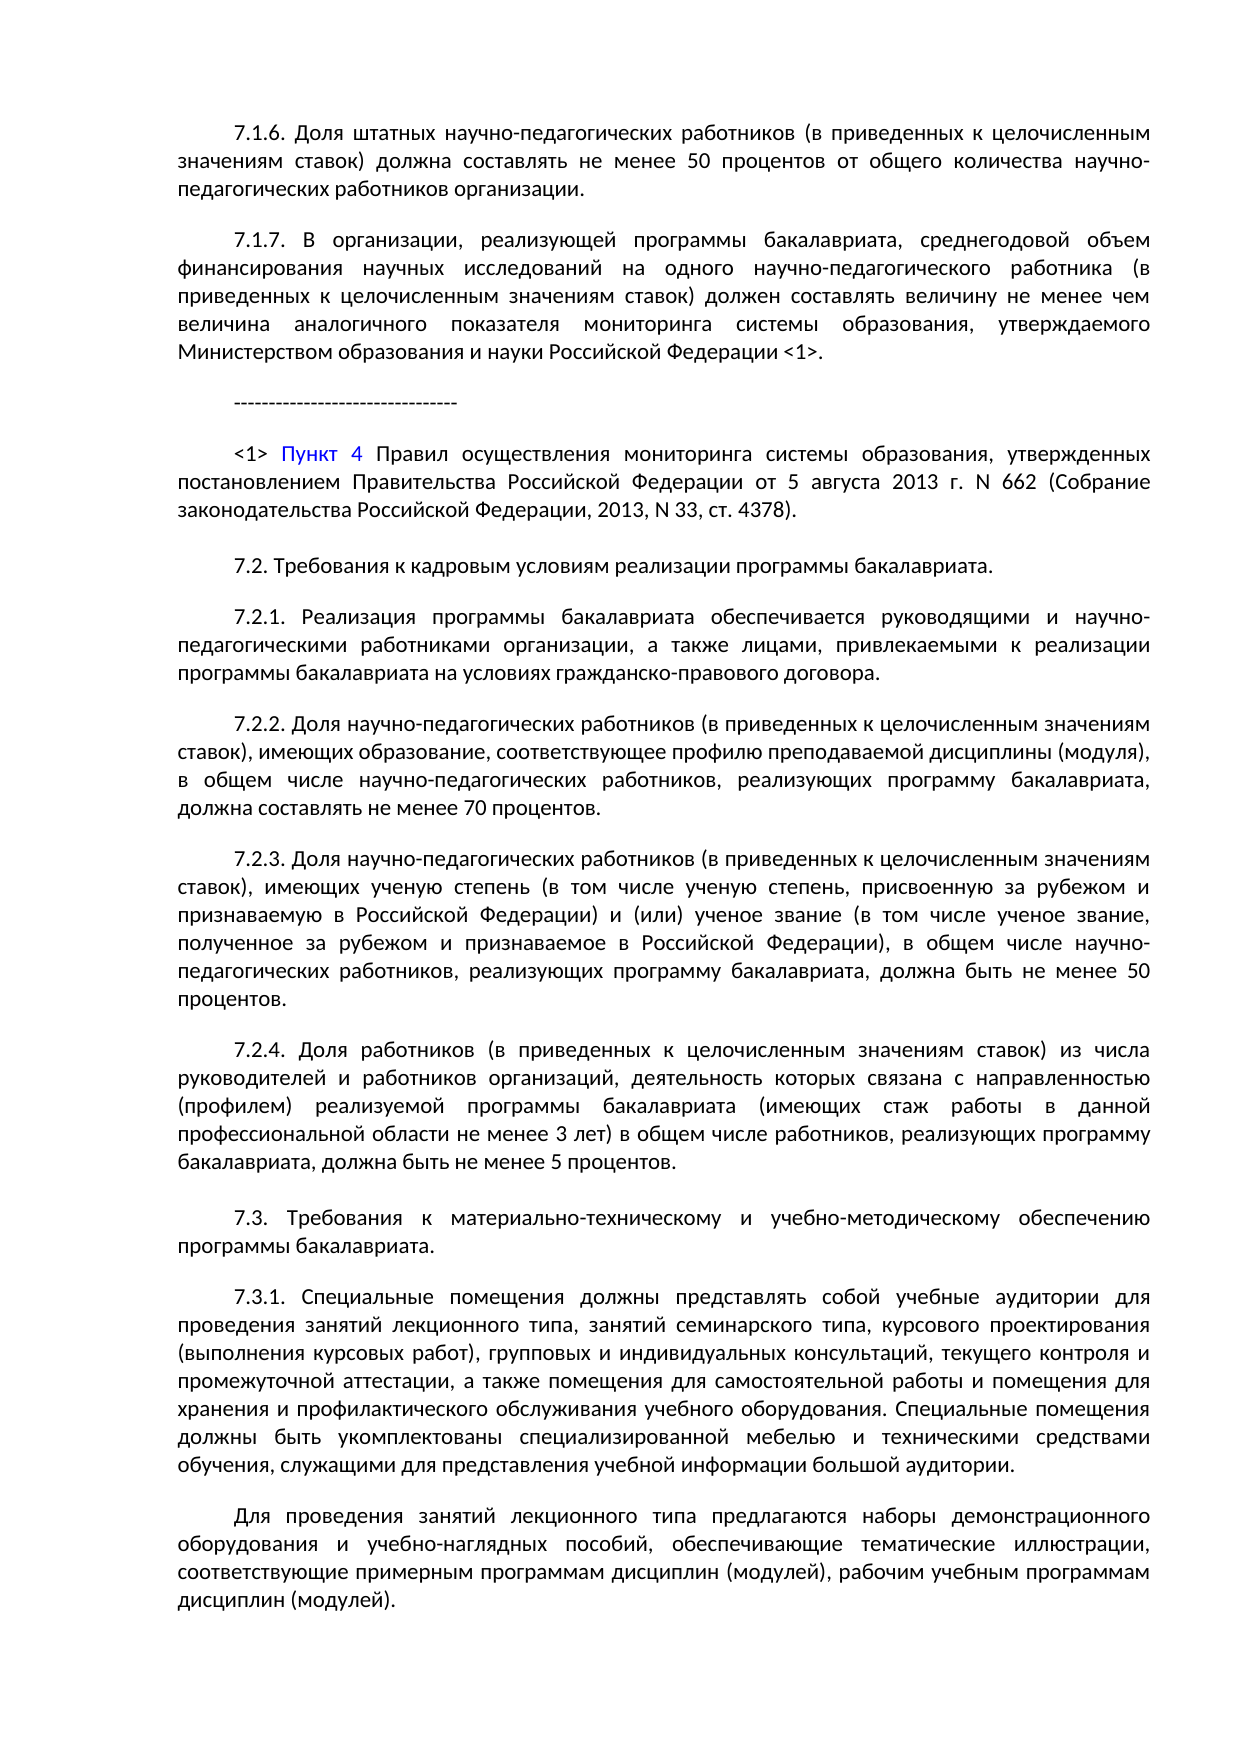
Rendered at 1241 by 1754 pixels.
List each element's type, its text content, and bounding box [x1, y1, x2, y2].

text 7.1.6. Доля штатных научно-педагогических работников (в приведенных к целочисленным значениям ставок) должна составлять не менее 50 процентов от общего количества научно-педагогических работников организации. [177, 118, 1152, 202]
text -------------------------------- [177, 388, 1152, 416]
text 7.2.2. Доля научно-педагогических работников (в приведенных к целочисленным значениям ставок), имеющих образование, соответствующее профилю преподаваемой дисциплины (модуля), в общем числе научно-педагогических работников, реализующих программу бакалавриата, должна составлять не менее 70 процентов. [177, 709, 1152, 821]
text Для проведения занятий лекционного типа предлагаются наборы демонстрационного оборудования и учебно-наглядных пособий, обеспечивающие тематические иллюстрации, соответствующие примерным программам дисциплин (модулей), рабочим учебным программам дисциплин (модулей). [177, 1501, 1152, 1613]
text 7.2.4. Доля работников (в приведенных к целочисленным значениям ставок) из числа руководителей и работников организаций, деятельность которых связана с направленностью (профилем) реализуемой программы бакалавриата (имеющих стаж работы в данной профессиональной области не менее 3 лет) в общем числе работников, реализующих программу бакалавриата, должна быть не менее 5 процентов. [177, 1035, 1152, 1175]
text <1> Пункт 4 Правил осуществления мониторинга системы образования, утвержденных постановлением Правительства Российской Федерации от 5 августа 2013 г. N 662 (Собрание законодательства Российской Федерации, 2013, N 33, ст. 4378). [177, 439, 1152, 523]
text 7.2.3. Доля научно-педагогических работников (в приведенных к целочисленным значениям ставок), имеющих ученую степень (в том числе ученую степень, присвоенную за рубежом и признаваемую в Российской Федерации) и (или) ученое звание (в том числе ученое звание, полученное за рубежом и признаваемое в Российской Федерации), в общем числе научно-педагогических работников, реализующих программу бакалавриата, должна быть не менее 50 процентов. [177, 844, 1152, 1012]
text 7.3. Требования к материально-техническому и учебно-методическому обеспечению программы бакалавриата. [177, 1203, 1152, 1259]
text 7.3.1. Специальные помещения должны представлять собой учебные аудитории для проведения занятий лекционного типа, занятий семинарского типа, курсового проектирования (выполнения курсовых работ), групповых и индивидуальных консультаций, текущего контроля и промежуточной аттестации, а также помещения для самостоятельной работы и помещения для хранения и профилактического обслуживания учебного оборудования. Специальные помещения должны быть укомплектованы специализированной мебелью и техническими средствами обучения, служащими для представления учебной информации большой аудитории. [177, 1282, 1152, 1478]
text 7.2. Требования к кадровым условиям реализации программы бакалавриата. [177, 551, 1152, 579]
text 7.1.7. В организации, реализующей программы бакалавриата, среднегодовой объем финансирования научных исследований на одного научно-педагогического работника (в приведенных к целочисленным значениям ставок) должен составлять величину не менее чем величина аналогичного показателя мониторинга системы образования, утверждаемого Министерством образования и науки Российской Федерации <1>. [177, 225, 1152, 365]
text 7.2.1. Реализация программы бакалавриата обеспечивается руководящими и научно-педагогическими работниками организации, а также лицами, привлекаемыми к реализации программы бакалавриата на условиях гражданско-правового договора. [177, 602, 1152, 686]
